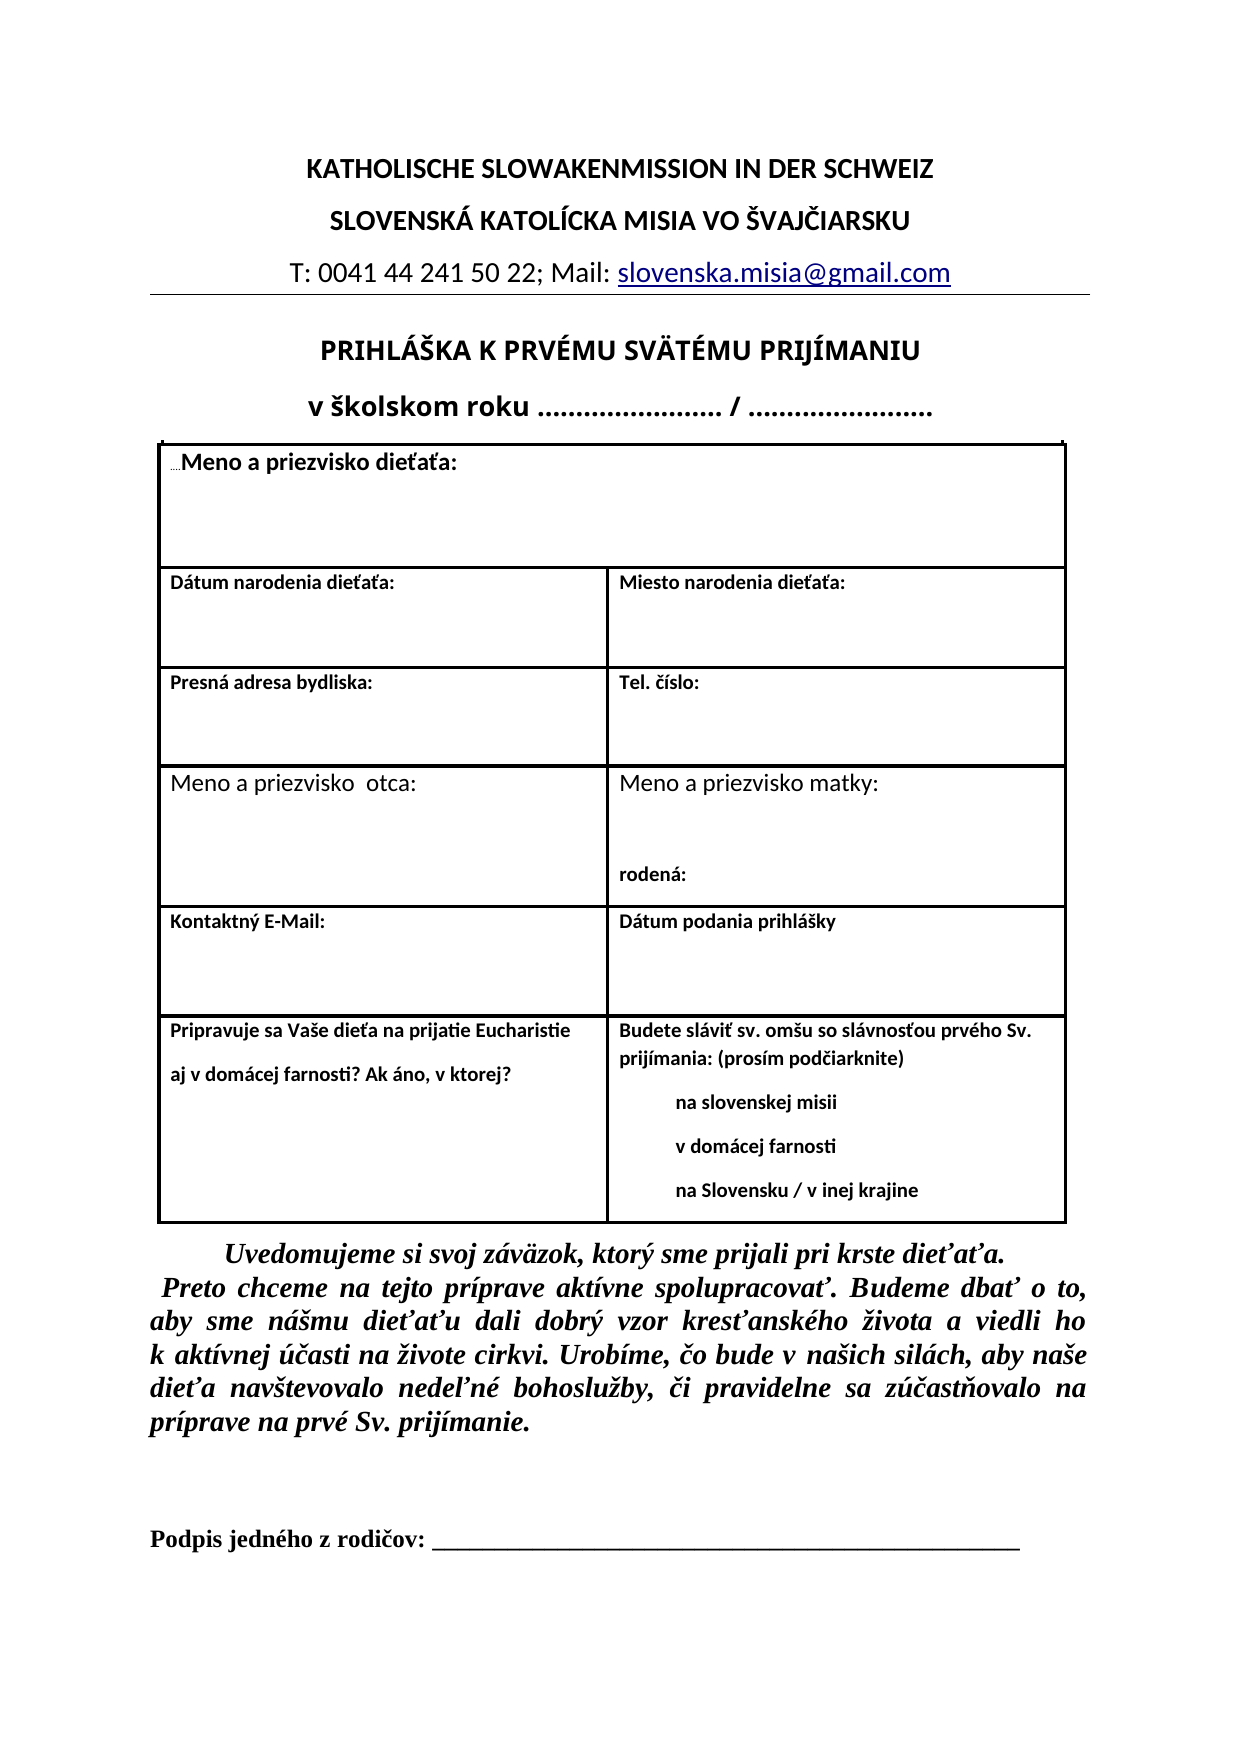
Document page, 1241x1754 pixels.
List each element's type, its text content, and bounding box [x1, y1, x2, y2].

table_cell Miesto narodenia dieťaťa: [609, 569, 1064, 666]
text Preto chceme na tejto príprave aktívne spolupracovať. Budeme dbať o to, aby sme nášmu dieťaťu dali dobrý vzor kresťanského života a viedli ho k aktívnej účasti na živote cirkvi. Urobíme, čo bude v našich silách, aby naše dieťa navštevovalo nedeľné bohoslužby, či pravidelne sa zúčastňovalo na príprave na prvé Sv. prijímanie. [150, 1270, 1090, 1438]
table_cell Tel. číslo: [609, 669, 1064, 764]
text SLOVENSKÁ KATOLÍCKA MISIA VO ŠVAJČIARSKU [150, 202, 1090, 238]
table_cell ....Meno a priezvisko dieťaťa: [161, 446, 1064, 566]
table_cell Kontaktný E-Mail: [161, 908, 606, 1014]
table_cell Meno a priezvisko matky: rodená: [609, 768, 1064, 905]
table_cell Meno a priezvisko otca: [161, 768, 606, 905]
text T: 0041 44 241 50 22; Mail: slovenska.misia@gmail.com [150, 254, 1090, 294]
table_header PRIHLÁŠKA K PRVÉMU SVÄTÉMU PRIJÍMANIU v školskom roku ........................ / ........................ [161, 311, 1064, 443]
text Uvedomujeme si svoj záväzok, ktorý sme prijali pri krste dieťaťa. [150, 1236, 1090, 1270]
text KATHOLISCHE SLOWAKENMISSION IN DER SCHWEIZ [150, 150, 1090, 186]
table_cell Dátum podania prihlášky [609, 908, 1064, 1014]
table_cell Budete sláviť sv. omšu so slávnosťou prvého Sv. prijímania: (prosím podčiarknite) na slovenskej misii v domácej farnosti na Slovensku / v inej krajine [609, 1018, 1064, 1221]
text Podpis jedného z rodičov: _______________________________________________ [150, 1524, 1090, 1553]
table_cell Pripravuje sa Vaše dieťa na prijatie Eucharistie aj v domácej farnosti? Ak áno, v ktorej? [161, 1018, 606, 1221]
table_cell Dátum narodenia dieťaťa: [161, 569, 606, 666]
table_cell Presná adresa bydliska: [161, 669, 606, 764]
